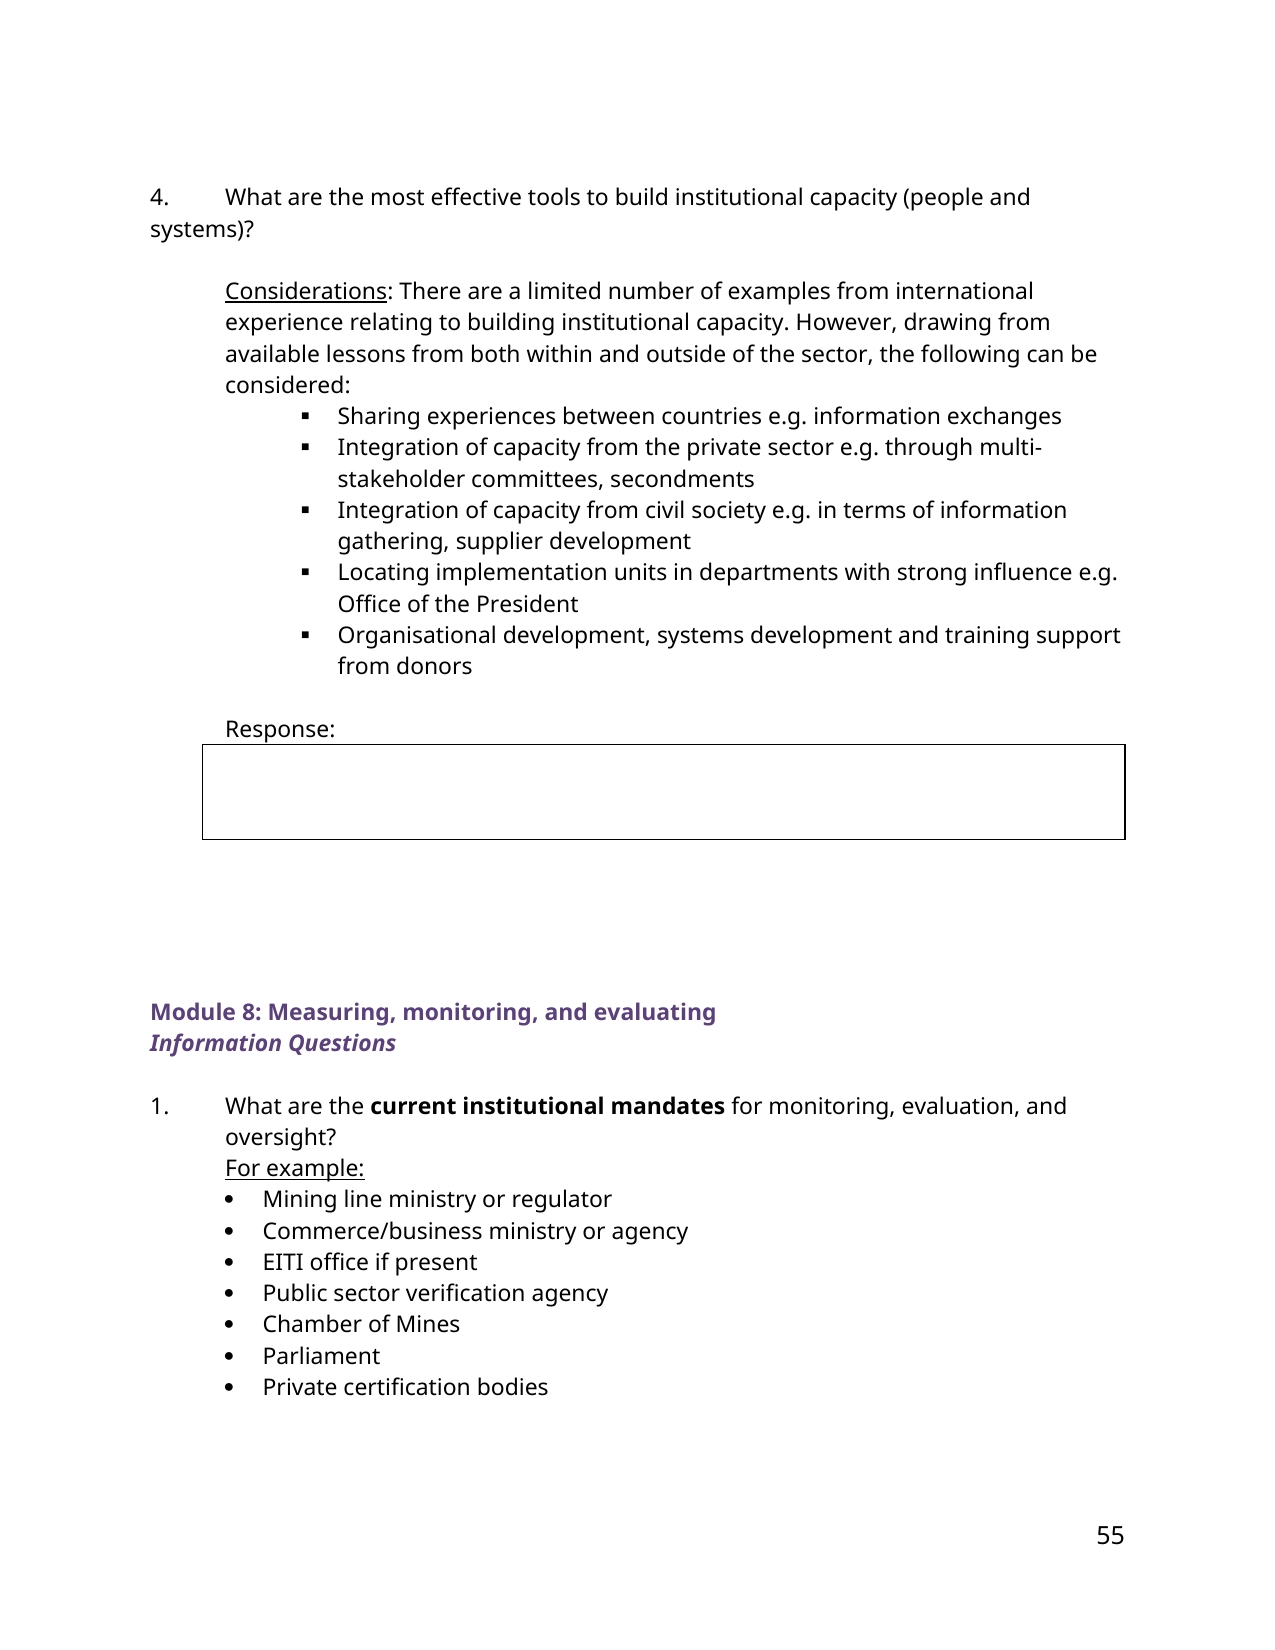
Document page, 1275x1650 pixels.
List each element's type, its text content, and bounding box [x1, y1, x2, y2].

text For example: [150, 1152, 1125, 1183]
list Integration of capacity from civil society e.g. in terms of information gathering, supplier development [300, 494, 1125, 556]
list Mining line ministry or regulator [225, 1183, 1125, 1214]
list EITI office if present [225, 1246, 1125, 1277]
list Private certification bodies [225, 1371, 1125, 1402]
text Response: [150, 712, 1125, 744]
list Sharing experiences between countries e.g. information exchanges [300, 400, 1125, 431]
list Public sector verification agency [225, 1277, 1125, 1308]
list Commerce/business ministry or agency [225, 1214, 1125, 1246]
list Parliament [225, 1339, 1125, 1371]
text Information Questions [150, 1027, 1125, 1058]
text 4. What are the most effective tools to build institutional capacity (people and systems)? [150, 181, 1125, 244]
list Chamber of Mines [225, 1308, 1125, 1339]
list Organisational development, systems development and training support from donors [300, 619, 1125, 681]
table_header [203, 745, 1124, 838]
list Locating implementation units in departments with strong influence e.g. Office of the President [300, 556, 1125, 619]
list Integration of capacity from the private sector e.g. through multi-stakeholder committees, secondments [300, 431, 1125, 494]
text 1. What are the current institutional mandates for monitoring, evaluation, and oversight? [150, 1089, 1125, 1152]
text Considerations: There are a limited number of examples from international experience relating to building institutional capacity. However, drawing from available lessons from both within and outside of the sector, the following can be considered: [225, 275, 1125, 400]
text Module 8: Measuring, monitoring, and evaluating [150, 996, 1125, 1027]
